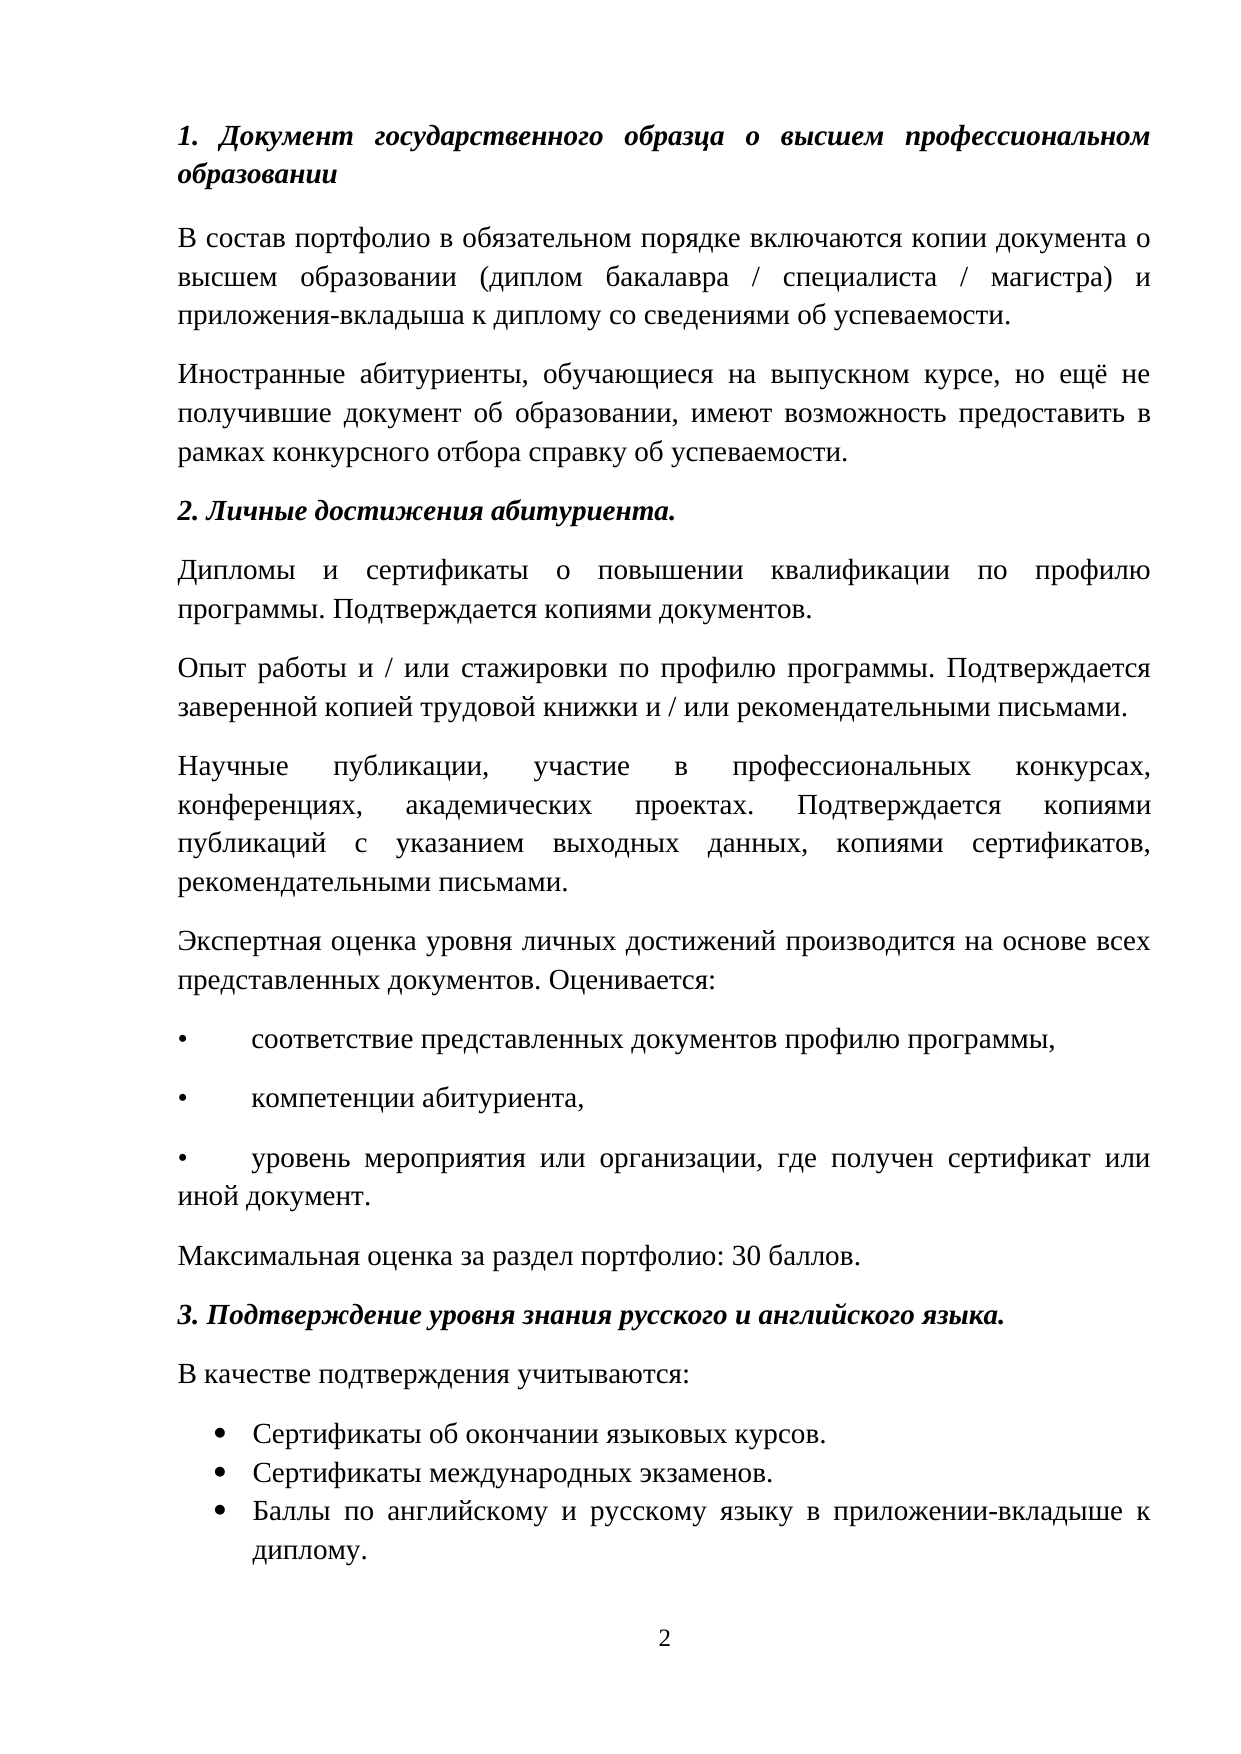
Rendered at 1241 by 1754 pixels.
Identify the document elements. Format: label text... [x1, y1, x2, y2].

text Опыт работы и / или стажировки по профилю программы. Подтверждается заверенной копией трудовой книжки и / или рекомендательными письмами. [177, 650, 1152, 722]
text Дипломы и сертификаты о повышении квалификации по профилю программы. Подтверждается копиями документов. [177, 552, 1152, 624]
list Сертификаты международных экзаменов. [215, 1455, 1152, 1488]
text Экспертная оценка уровня личных достижений производится на основе всех представленных документов. Оценивается: [177, 923, 1152, 995]
text 1. Документ государственного образца о высшем профессиональном образовании [177, 118, 1152, 190]
text • компетенции абитуриента, [177, 1081, 1152, 1114]
text 3. Подтверждение уровня знания русского и английского языка. [177, 1297, 1152, 1331]
list Баллы по английскому и русскому языку в приложении-вкладыше к диплому. [215, 1493, 1152, 1566]
text Научные публикации, участие в профессиональных конкурсах, конференциях, академических проектах. Подтверждается копиями публикаций с указанием выходных данных, копиями сертификатов, рекомендательными письмами. [177, 748, 1152, 897]
text В качестве подтверждения учитываются: [177, 1357, 1152, 1390]
text Максимальная оценка за раздел портфолио: 30 баллов. [177, 1238, 1152, 1271]
list Сертификаты об окончании языковых курсов. [215, 1416, 1152, 1450]
text • уровень мероприятия или организации, где получен сертификат или иной документ. [177, 1140, 1152, 1212]
text В состав портфолио в обязательном порядке включаются копии документа о высшем образовании (диплом бакалавра / специалиста / магистра) и приложения-вкладыша к диплому со сведениями об успеваемости. [177, 220, 1152, 331]
text Иностранные абитуриенты, обучающиеся на выпускном курсе, но ещё не получившие документ об образовании, имеют возможность предоставить в рамках конкурсного отбора справку об успеваемости. [177, 357, 1152, 467]
text 2. Личные достижения абитуриента. [177, 493, 1152, 527]
text • соответствие представленных документов профилю программы, [177, 1021, 1152, 1055]
